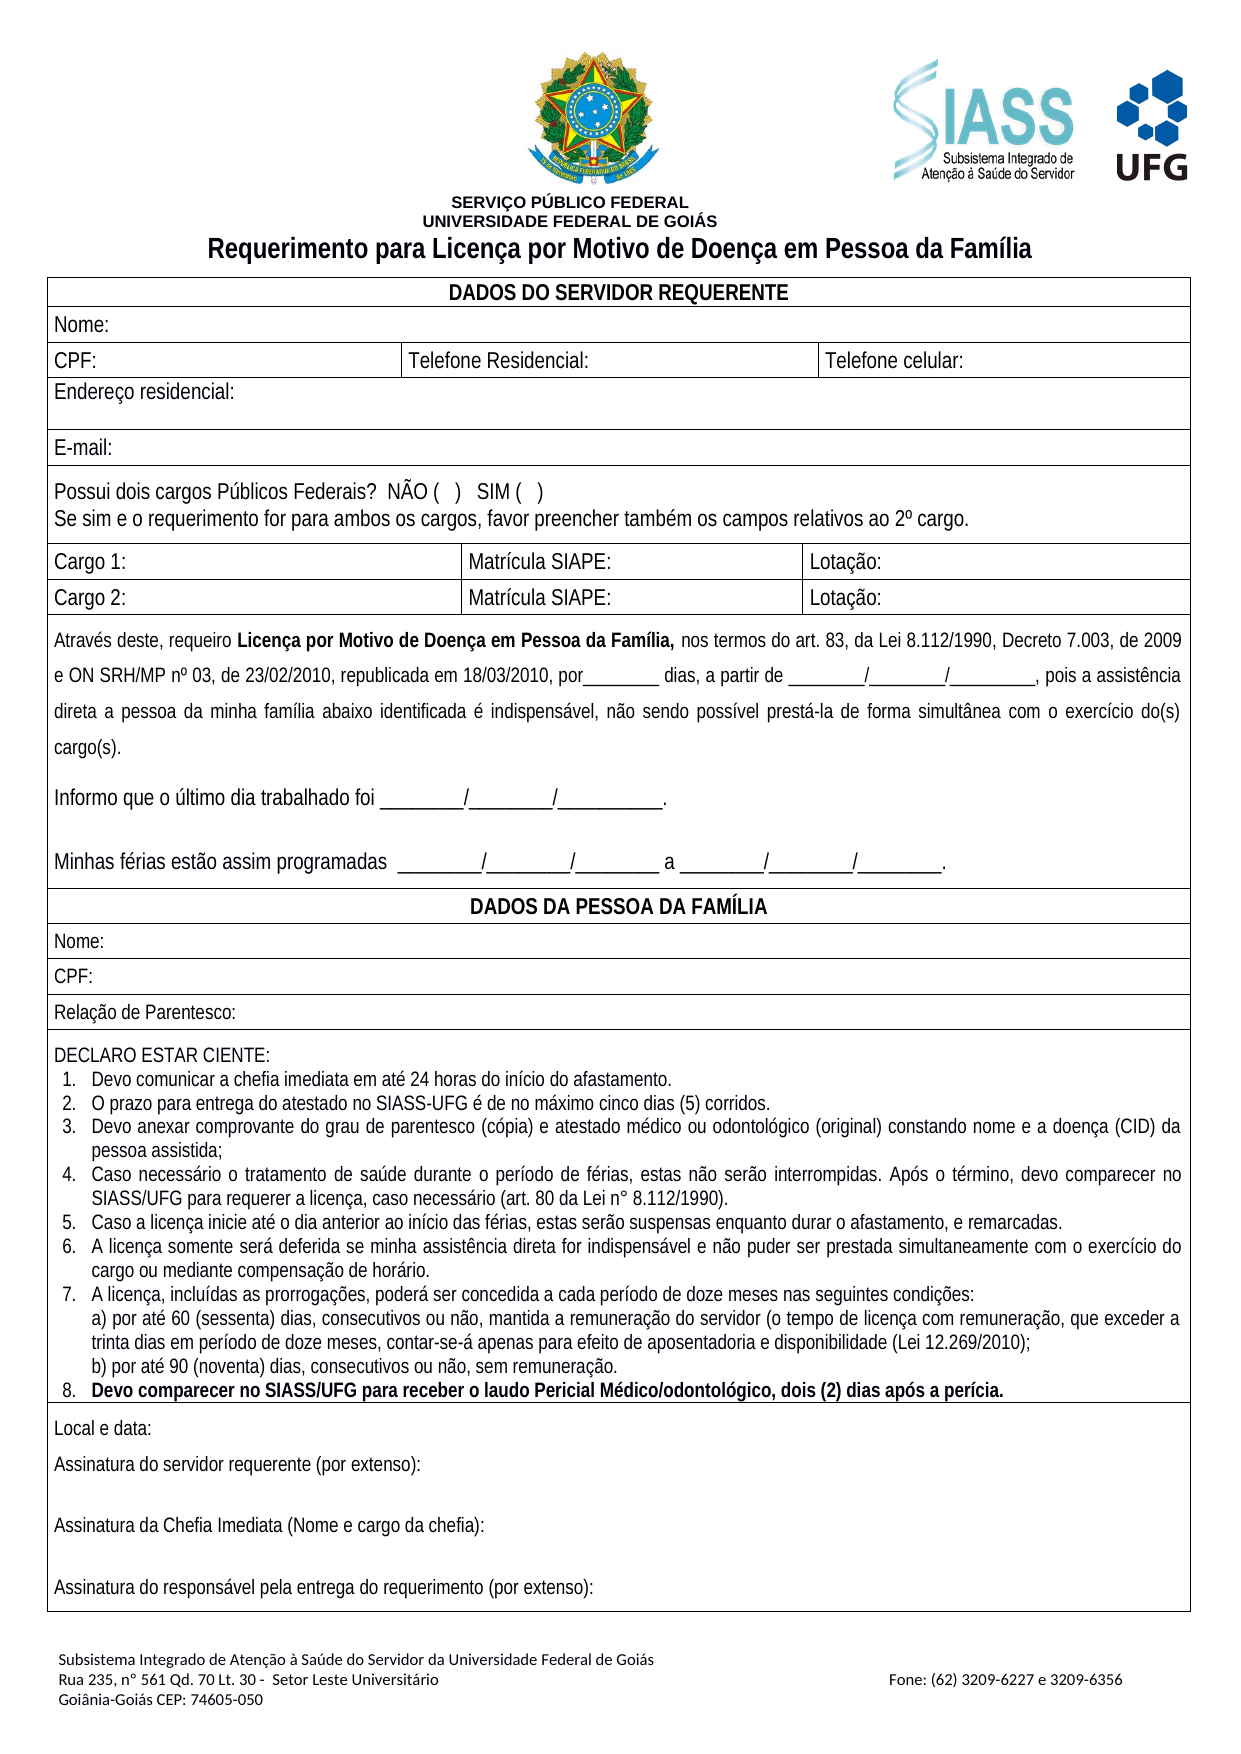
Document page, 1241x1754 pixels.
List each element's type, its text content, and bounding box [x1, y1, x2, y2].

table_cell Lotação: [803, 544, 1190, 579]
table_cell Cargo 2: [48, 580, 461, 614]
table_cell E-mail: [48, 430, 1190, 464]
table_cell Possui dois cargos Públicos Federais? NÃO ( ) SIM ( ) Se sim e o requerimento for para ambos os cargos, favor preencher também os campos relativos ao 2º cargo. [48, 466, 1190, 543]
table_cell DADOS DA PESSOA DA FAMÍLIA [48, 889, 1190, 923]
table_header DADOS DO SERVIDOR REQUERENTE [48, 278, 1190, 306]
table_cell CPF: [48, 959, 1190, 994]
table_cell Relação de Parentesco: [48, 995, 1190, 1029]
table_cell DECLARO ESTAR CIENTE: Devo comunicar a chefia imediata em até 24 horas do início do afastamento. O prazo para entrega do atestado no SIASS-UFG é de no máximo cinco dias (5) corridos. Devo anexar comprovante do grau de parentesco (cópia) e atestado médico ou odontológico (original) constando nome e a doença (CID) da pessoa assistida; Caso necessário o tratamento de saúde durante o período de férias, estas não serão interrompidas. Após o término, devo comparecer no SIASS/UFG para requerer a licença, caso necessário (art. 80 da Lei n° 8.112/1990). Caso a licença inicie até o dia anterior ao início das férias, estas serão suspensas enquanto durar o afastamento, e remarcadas. A licença somente será deferida se minha assistência direta for indispensável e não puder ser prestada simultaneamente com o exercício do cargo ou mediante compensação de horário. A licença, incluídas as prorrogações, poderá ser concedida a cada período de doze meses nas seguintes condições: a) por até 60 (sessenta) dias, consecutivos ou não, mantida a remuneração do servidor (o tempo de licença com remuneração, que exceder a trinta dias em período de doze meses, contar-se-á apenas para efeito de aposentadoria e disponibilidade (Lei 12.269/2010); b) por até 90 (noventa) dias, consecutivos ou não, sem remuneração. Devo comparecer no SIASS/UFG para receber o laudo Pericial Médico/odontológico, dois (2) dias após a perícia. [48, 1030, 1190, 1402]
table_cell Nome: [48, 307, 1190, 342]
table_cell Telefone celular: [819, 343, 1190, 377]
table_cell Matrícula SIAPE: [462, 544, 802, 579]
picture [1117, 69, 1188, 182]
table_cell Lotação: [803, 580, 1190, 614]
table_cell Matrícula SIAPE: [462, 580, 802, 614]
text Requerimento para Licença por Motivo de Doença em Pessoa da Família [136, 231, 1104, 264]
table_cell Endereço residencial: [48, 378, 1190, 429]
table_cell Cargo 1: [48, 544, 461, 579]
picture [523, 48, 664, 188]
picture [893, 59, 1081, 184]
table_cell Local e data: Assinatura do servidor requerente (por extenso): Assinatura da Chefia Imediata (Nome e cargo da chefia): Assinatura do responsável pela entrega do requerimento (por extenso): [48, 1403, 1190, 1611]
table_cell CPF: [48, 343, 401, 377]
table_cell Nome: [48, 924, 1190, 958]
table_cell Telefone Residencial: [402, 343, 818, 377]
table_cell Através deste, requeiro Licença por Motivo de Doença em Pessoa da Família, nos termos do art. 83, da Lei 8.112/1990, Decreto 7.003, de 2009 e ON SRH/MP nº 03, de 23/02/2010, republicada em 18/03/2010, por________ dias, a partir de ________/________/_________, pois a assistência direta a pessoa da minha família abaixo identificada é indispensável, não sendo possível prestá-la de forma simultânea com o exercício do(s) cargo(s). Informo que o último dia trabalhado foi ________/________/__________. Minhas férias estão assim programadas ________/________/________ a ________/________/________. [48, 615, 1190, 888]
